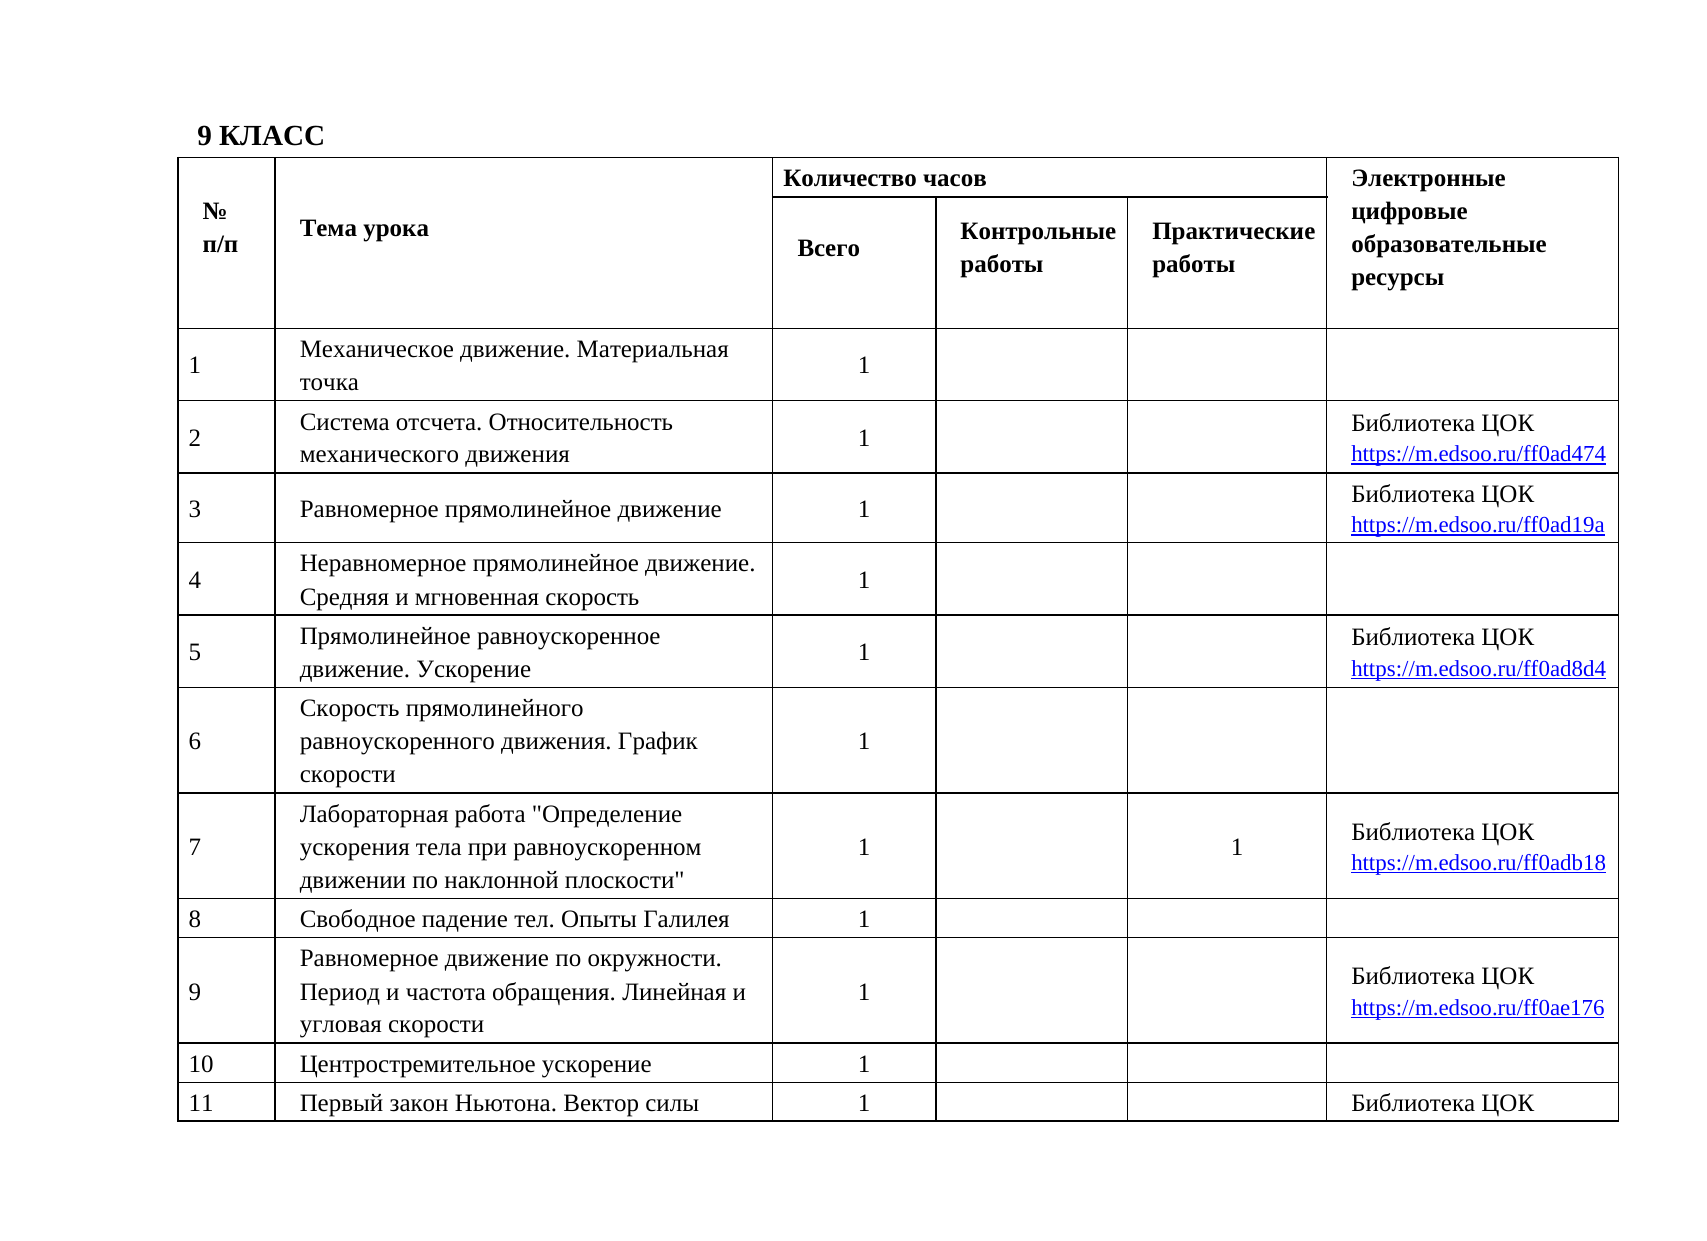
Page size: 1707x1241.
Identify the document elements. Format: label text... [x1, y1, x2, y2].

table_cell Библиотека ЦОК https://m.edsoo.ru/ff0adb18 [1327, 794, 1618, 897]
table_cell 10 [179, 1044, 274, 1082]
table_cell 3 [179, 474, 274, 542]
table_cell 1 [773, 1044, 935, 1082]
table_cell [937, 474, 1127, 542]
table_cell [276, 1083, 772, 1120]
table_cell Система отсчета. Относительность механического движения [276, 401, 772, 472]
table_cell Скорость прямолинейного равноускоренного движения. График скорости [276, 688, 772, 792]
table_cell 5 [179, 616, 274, 687]
table_cell 8 [179, 899, 274, 937]
table_cell Равномерное прямолинейное движение [276, 474, 772, 542]
table_cell Практические работы [1128, 198, 1326, 327]
table_cell [1128, 1083, 1326, 1120]
table_cell 1 [773, 474, 935, 542]
table_header Тема урока [276, 158, 772, 327]
table_header Количество часов [773, 158, 1326, 196]
table_cell 1 [773, 794, 935, 897]
table_cell [1327, 1044, 1618, 1082]
table_cell [937, 1044, 1127, 1082]
table_cell [1128, 543, 1326, 614]
table_cell 1 [773, 688, 935, 792]
table_cell 4 [179, 543, 274, 614]
table_cell Центростремительное ускорение [276, 1044, 772, 1082]
table_cell [1128, 329, 1326, 400]
table_cell 1 [773, 329, 935, 400]
table_cell [1128, 474, 1326, 542]
table_cell Неравномерное прямолинейное движение. Средняя и мгновенная скорость [276, 543, 772, 614]
table_cell [937, 794, 1127, 897]
table_cell [1128, 616, 1326, 687]
table_cell Прямолинейное равноускоренное движение. Ускорение [276, 616, 772, 687]
table_cell 6 [179, 688, 274, 792]
table_cell [1327, 329, 1618, 400]
table_cell [937, 616, 1127, 687]
table_cell 1 [773, 543, 935, 614]
table_cell Библиотека ЦОК https://m.edsoo.ru/ff0ad19a [1327, 474, 1618, 542]
table_cell Библиотека ЦОК https://m.edsoo.ru/ff0ad474 [1327, 401, 1618, 472]
table_cell [1128, 401, 1326, 472]
table_header № п/п [179, 158, 274, 327]
table_cell Контрольные работы [937, 198, 1127, 327]
table_cell Свободное падение тел. Опыты Галилея [276, 899, 772, 937]
table_cell 1 [1128, 794, 1326, 897]
table_cell 11 [179, 1083, 274, 1120]
table_cell 1 [179, 329, 274, 400]
table_cell [1327, 899, 1618, 937]
table_cell Библиотека ЦОК https://m.edsoo.ru/ff0ae176 [1327, 938, 1618, 1042]
table_cell [937, 899, 1127, 937]
table_cell Библиотека ЦОК https://m.edsoo.ru/ff0ad8d4 [1327, 616, 1618, 687]
table_cell 1 [773, 1083, 935, 1120]
table_cell 1 [773, 401, 935, 472]
table_cell [937, 688, 1127, 792]
table_cell 1 [773, 938, 935, 1042]
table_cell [1327, 1083, 1618, 1120]
table_cell 2 [179, 401, 274, 472]
table_cell [937, 1083, 1127, 1120]
table_cell [1327, 688, 1618, 792]
table_cell [1128, 938, 1326, 1042]
table_cell [1128, 899, 1326, 937]
table_cell Лабораторная работа "Определение ускорения тела при равноускоренном движении по наклонной плоскости" [276, 794, 772, 897]
table_cell [937, 938, 1127, 1042]
table_cell [937, 329, 1127, 400]
table_cell Механическое движение. Материальная точка [276, 329, 772, 400]
table_cell [1327, 543, 1618, 614]
table_header Электронные цифровые образовательные ресурсы [1327, 158, 1618, 327]
table_cell 1 [773, 616, 935, 687]
table_cell 9 [179, 938, 274, 1042]
table_cell 7 [179, 794, 274, 897]
table_cell Равномерное движение по окружности. Период и частота обращения. Линейная и угловая скорости [276, 938, 772, 1042]
table_cell [1128, 1044, 1326, 1082]
table_cell [937, 543, 1127, 614]
table_cell [1128, 688, 1326, 792]
table_cell [937, 401, 1127, 472]
table_cell Всего [773, 198, 935, 327]
table_cell 1 [773, 899, 935, 937]
text 9 КЛАСС [190, 118, 1618, 152]
